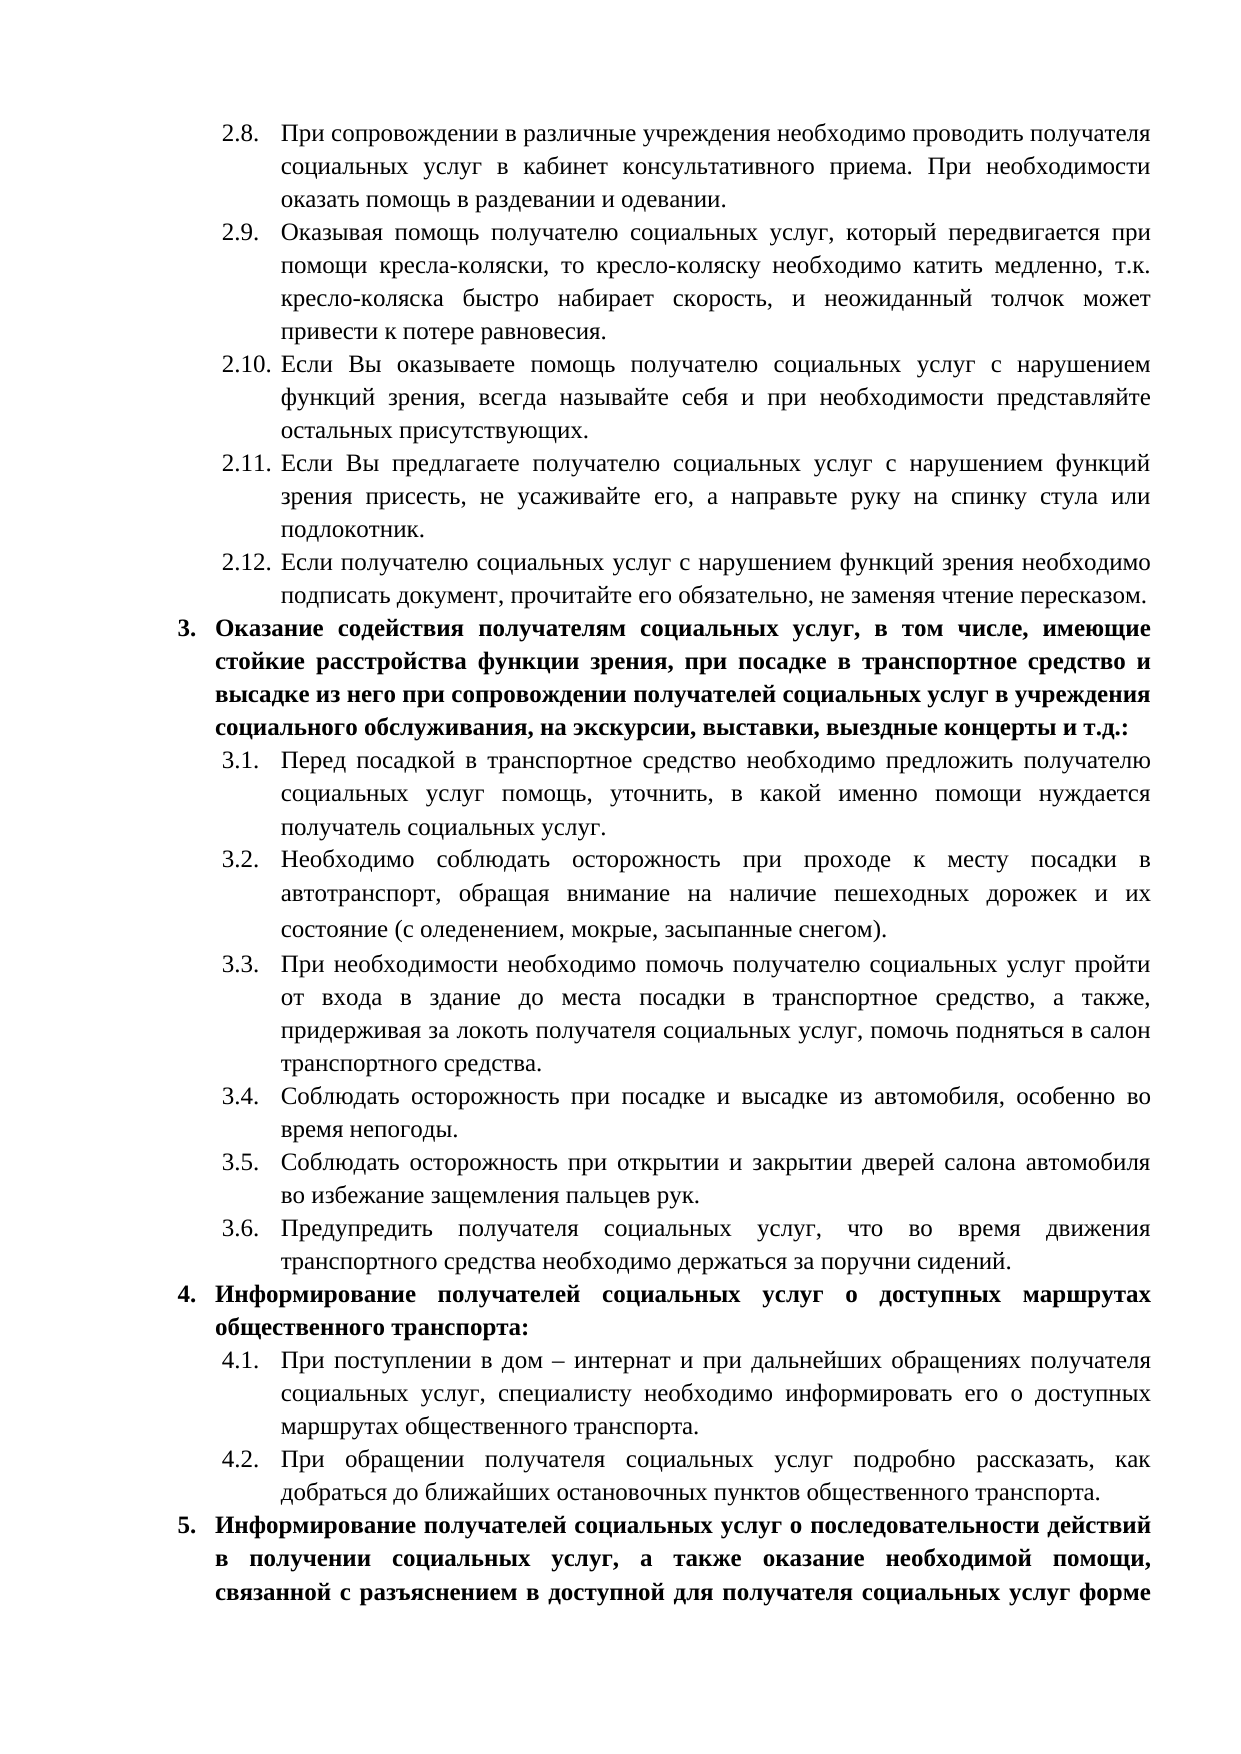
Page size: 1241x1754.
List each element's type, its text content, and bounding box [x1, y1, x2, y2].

list Оказание содействия получателям социальных услуг, в том числе, имеющие стойкие расстройства функции зрения, при посадке в транспортное средство и высадке из него при сопровождении получателей социальных услуг в учреждения социального обслуживания, на экскурсии, выставки, выездные концерты и т.д.: [177, 613, 1152, 741]
list Информирование получателей социальных услуг о доступных маршрутах общественного транспорта: [177, 1279, 1152, 1341]
list Оказывая помощь получателю социальных услуг, который передвигается при помощи кресла-коляски, то кресло-коляску необходимо катить медленно, т.к. кресло-коляска быстро набирает скорость, и неожиданный толчок может привести к потере равновесия. [222, 217, 1152, 345]
list При обращении получателя социальных услуг подробно рассказать, как добраться до ближайших остановочных пунктов общественного транспорта. [222, 1444, 1152, 1506]
list Перед посадкой в транспортное средство необходимо предложить получателю социальных услуг помощь, уточнить, в какой именно помощи нуждается получатель социальных услуг. [222, 746, 1152, 840]
list Если получателю социальных услуг с нарушением функций зрения необходимо подписать документ, прочитайте его обязательно, не заменяя чтение пересказом. [222, 547, 1152, 609]
list Предупредить получателя социальных услуг, что во время движения транспортного средства необходимо держаться за поручни сидений. [222, 1213, 1152, 1275]
list Если Вы оказываете помощь получателю социальных услуг с нарушением функций зрения, всегда называйте себя и при необходимости представляйте остальных присутствующих. [222, 349, 1152, 444]
list При необходимости необходимо помочь получателю социальных услуг пройти от входа в здание до места посадки в транспортное средство, а также, придерживая за локоть получателя социальных услуг, помочь подняться в салон транспортного средства. [222, 949, 1152, 1077]
list Необходимо соблюдать осторожность при проходе к месту посадки в автотранспорт, обращая внимание на наличие пешеходных дорожек и их состояние (с оледенением, мокрые, засыпанные снегом). [222, 844, 1152, 944]
list Если Вы предлагаете получателю социальных услуг с нарушением функций зрения присесть, не усаживайте его, а направьте руку на спинку стула или подлокотник. [222, 448, 1152, 543]
list При сопровождении в различные учреждения необходимо проводить получателя социальных услуг в кабинет консультативного приема. При необходимости оказать помощь в раздевании и одевании. [222, 118, 1152, 213]
list Соблюдать осторожность при открытии и закрытии дверей салона автомобиля во избежание защемления пальцев рук. [222, 1147, 1152, 1209]
list При поступлении в дом – интернат и при дальнейших обращениях получателя социальных услуг, специалисту необходимо информировать его о доступных маршрутах общественного транспорта. [222, 1345, 1152, 1440]
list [177, 1511, 1152, 1605]
list Соблюдать осторожность при посадке и высадке из автомобиля, особенно во время непогоды. [222, 1081, 1152, 1143]
